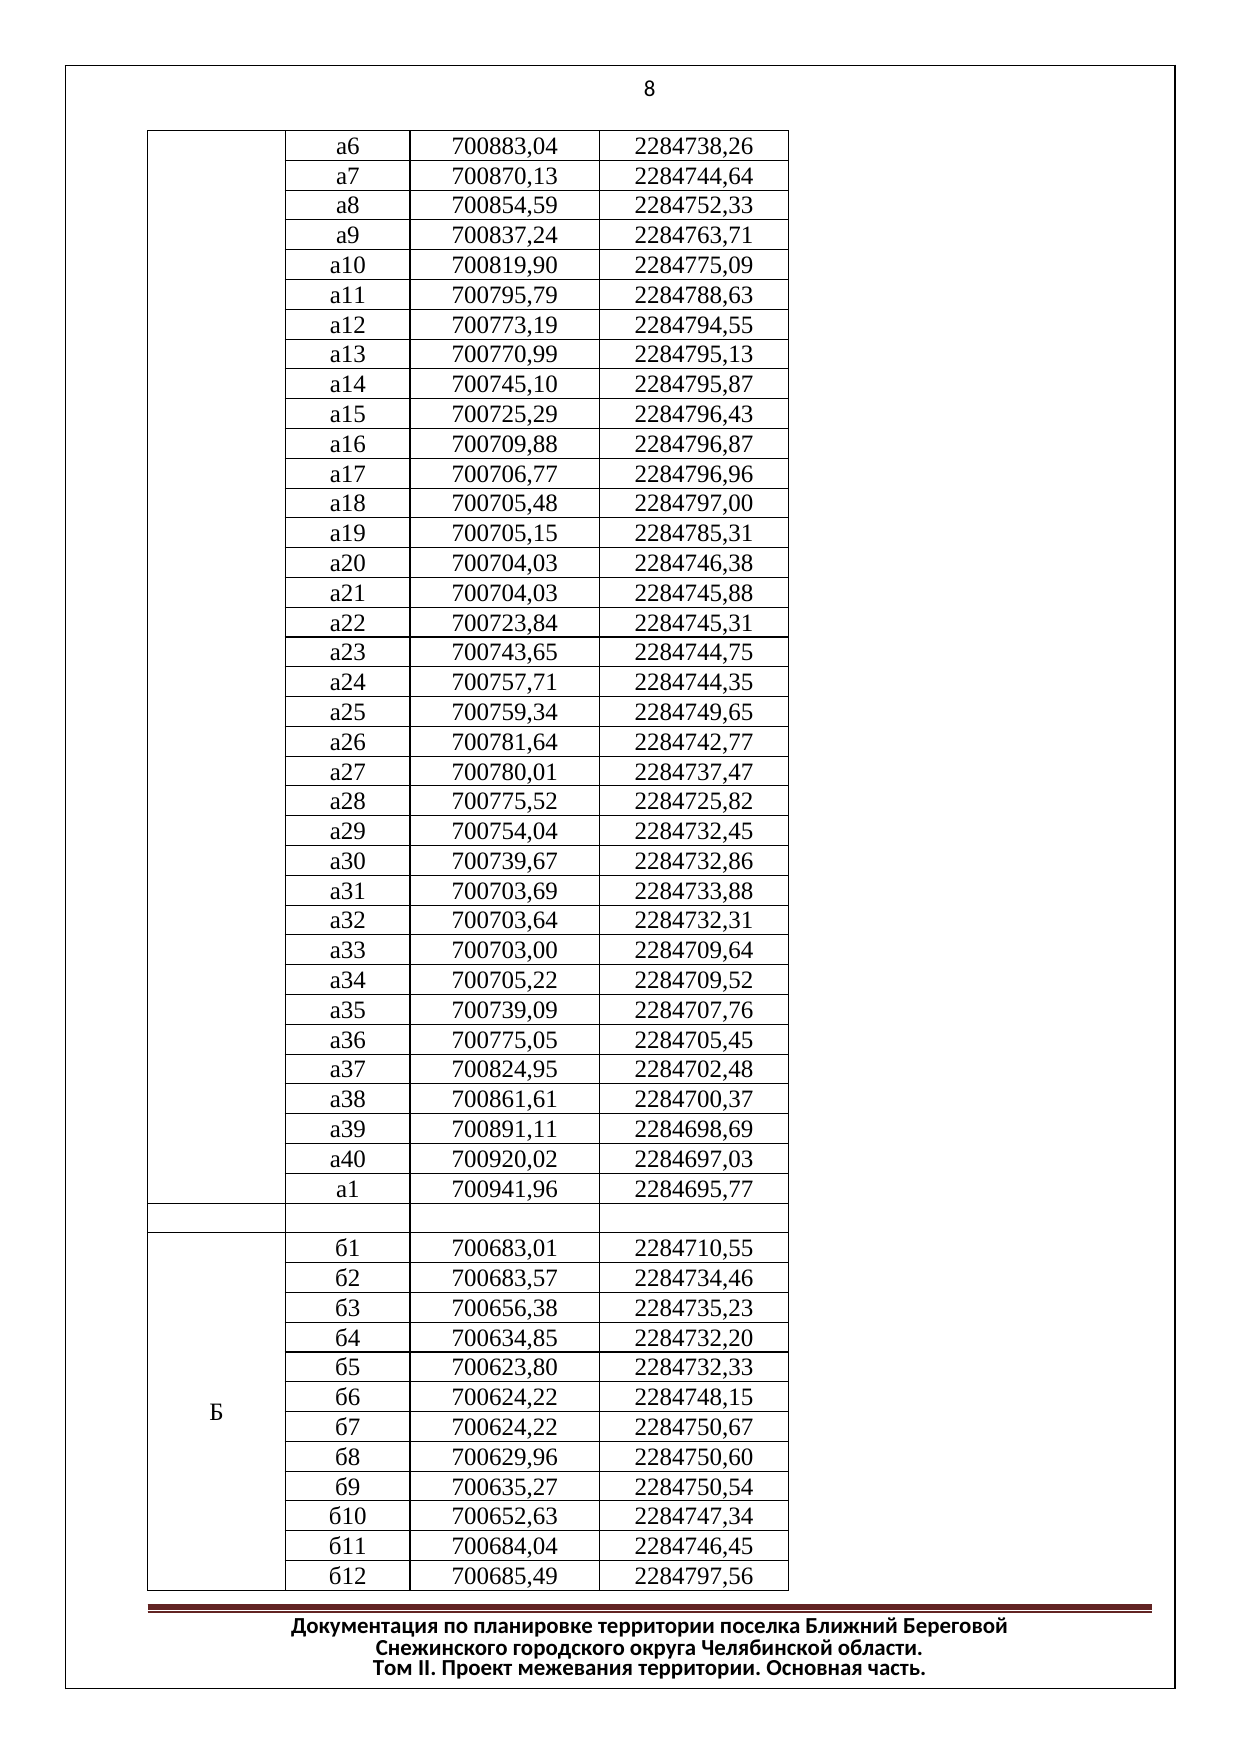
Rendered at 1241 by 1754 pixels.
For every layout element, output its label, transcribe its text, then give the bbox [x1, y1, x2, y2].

table_cell 2284744,75 [600, 638, 788, 666]
table_cell 700725,29 [411, 399, 599, 428]
table_cell а37 [286, 1055, 409, 1083]
table_cell 2284737,47 [600, 757, 788, 785]
table_cell 700623,80 [411, 1353, 599, 1381]
table_cell 700819,90 [411, 250, 599, 279]
table_cell б10 [286, 1501, 409, 1530]
table_cell а18 [286, 489, 409, 517]
table_cell 700704,03 [411, 548, 599, 577]
table_cell а30 [286, 846, 409, 875]
table_cell а10 [286, 250, 409, 279]
table_cell 700920,02 [411, 1144, 599, 1173]
table_cell 2284748,15 [600, 1382, 788, 1411]
table_cell 700634,85 [411, 1323, 599, 1351]
table_cell б2 [286, 1263, 409, 1292]
table_cell а7 [286, 161, 409, 189]
table_cell 2284698,69 [600, 1114, 788, 1143]
table_cell а26 [286, 727, 409, 756]
table_cell а20 [286, 548, 409, 577]
table_cell 700891,11 [411, 1114, 599, 1143]
table_cell 2284744,35 [600, 667, 788, 696]
table_cell 2284732,20 [600, 1323, 788, 1351]
table_cell 700705,15 [411, 518, 599, 547]
table_cell 700624,22 [411, 1412, 599, 1441]
table_cell 700781,64 [411, 727, 599, 756]
table_cell 700745,10 [411, 369, 599, 398]
table_cell 2284705,45 [600, 1025, 788, 1053]
table_cell 700705,48 [411, 489, 599, 517]
table_cell а9 [286, 220, 409, 249]
table_cell 700703,00 [411, 935, 599, 964]
table_cell а17 [286, 459, 409, 487]
table_cell б8 [286, 1442, 409, 1471]
table_cell 2284750,67 [600, 1412, 788, 1441]
table_cell [286, 1204, 409, 1232]
table_cell 700824,95 [411, 1055, 599, 1083]
table_cell 700652,63 [411, 1501, 599, 1530]
table_cell а25 [286, 697, 409, 726]
table_cell 2284709,64 [600, 935, 788, 964]
table_cell 700685,49 [411, 1561, 599, 1590]
table_cell 700683,01 [411, 1233, 599, 1262]
table_cell 2284709,52 [600, 965, 788, 994]
table_cell а24 [286, 667, 409, 696]
table_cell а35 [286, 995, 409, 1024]
table_cell 700770,99 [411, 340, 599, 368]
table_cell 2284732,86 [600, 846, 788, 875]
table_cell 2284734,46 [600, 1263, 788, 1292]
table_cell 2284702,48 [600, 1055, 788, 1083]
table_cell б12 [286, 1561, 409, 1590]
table_cell Б [148, 1233, 285, 1590]
table_cell 2284788,63 [600, 280, 788, 309]
table_cell б3 [286, 1293, 409, 1322]
table_cell 700759,34 [411, 697, 599, 726]
table_cell 2284752,33 [600, 191, 788, 219]
table_cell 700854,59 [411, 191, 599, 219]
table_cell 700684,04 [411, 1531, 599, 1560]
table_cell [600, 1204, 788, 1232]
table_cell 700780,01 [411, 757, 599, 785]
table_cell а8 [286, 191, 409, 219]
table_cell 2284795,13 [600, 340, 788, 368]
table_cell 700739,67 [411, 846, 599, 875]
table_cell а11 [286, 280, 409, 309]
table_cell 700723,84 [411, 608, 599, 636]
table_cell 2284725,82 [600, 786, 788, 815]
table_cell а1 [286, 1174, 409, 1202]
table_cell а28 [286, 786, 409, 815]
table_cell 2284796,43 [600, 399, 788, 428]
table_cell 700624,22 [411, 1382, 599, 1411]
table_cell а34 [286, 965, 409, 994]
table_cell б4 [286, 1323, 409, 1351]
table_cell 2284750,60 [600, 1442, 788, 1471]
table_cell [411, 1204, 599, 1232]
table_cell а15 [286, 399, 409, 428]
table_cell 2284732,31 [600, 906, 788, 934]
table_cell 2284763,71 [600, 220, 788, 249]
table_cell 700705,22 [411, 965, 599, 994]
table_cell 700656,38 [411, 1293, 599, 1322]
table_cell а12 [286, 310, 409, 338]
table_cell 700795,79 [411, 280, 599, 309]
table_cell а21 [286, 578, 409, 607]
table_cell 2284747,34 [600, 1501, 788, 1530]
table_cell а23 [286, 638, 409, 666]
table_cell 700743,65 [411, 638, 599, 666]
table_cell 2284746,38 [600, 548, 788, 577]
table_cell 2284707,76 [600, 995, 788, 1024]
table_cell 700941,96 [411, 1174, 599, 1202]
table_cell а33 [286, 935, 409, 964]
table_cell а14 [286, 369, 409, 398]
table_cell 2284732,33 [600, 1353, 788, 1381]
table_cell 2284795,87 [600, 369, 788, 398]
table_cell а32 [286, 906, 409, 934]
table_cell 2284742,77 [600, 727, 788, 756]
table_cell 2284745,88 [600, 578, 788, 607]
table_cell 2284794,55 [600, 310, 788, 338]
table_cell 700739,09 [411, 995, 599, 1024]
table_cell 700775,52 [411, 786, 599, 815]
table_cell 2284775,09 [600, 250, 788, 279]
table_cell а22 [286, 608, 409, 636]
table_cell а36 [286, 1025, 409, 1053]
table_cell 700883,04 [411, 131, 599, 160]
table_cell [148, 1204, 285, 1232]
table_cell а27 [286, 757, 409, 785]
table_cell 700773,19 [411, 310, 599, 338]
table_cell 700757,71 [411, 667, 599, 696]
table_cell 2284785,31 [600, 518, 788, 547]
table_cell 700870,13 [411, 161, 599, 189]
table_cell 2284700,37 [600, 1084, 788, 1113]
table_cell а29 [286, 816, 409, 845]
table_cell 2284733,88 [600, 876, 788, 904]
table_cell 2284695,77 [600, 1174, 788, 1202]
table_cell 2284797,00 [600, 489, 788, 517]
table_cell б6 [286, 1382, 409, 1411]
table_cell 700709,88 [411, 429, 599, 458]
table_cell 700703,64 [411, 906, 599, 934]
table_cell 700683,57 [411, 1263, 599, 1292]
table_cell а16 [286, 429, 409, 458]
table_cell а19 [286, 518, 409, 547]
table_cell 700703,69 [411, 876, 599, 904]
table_cell 2284738,26 [600, 131, 788, 160]
table_cell 700861,61 [411, 1084, 599, 1113]
table_cell 700754,04 [411, 816, 599, 845]
table_cell 700775,05 [411, 1025, 599, 1053]
table_cell 2284749,65 [600, 697, 788, 726]
table_cell 2284745,31 [600, 608, 788, 636]
table_cell 2284796,96 [600, 459, 788, 487]
table_cell 2284750,54 [600, 1472, 788, 1500]
table_cell а38 [286, 1084, 409, 1113]
table_cell 2284797,56 [600, 1561, 788, 1590]
table_cell б9 [286, 1472, 409, 1500]
table_cell 2284697,03 [600, 1144, 788, 1173]
table_cell 2284796,87 [600, 429, 788, 458]
table_cell а39 [286, 1114, 409, 1143]
table_cell 2284744,64 [600, 161, 788, 189]
table_cell 700629,96 [411, 1442, 599, 1471]
table_cell б11 [286, 1531, 409, 1560]
table_cell б1 [286, 1233, 409, 1262]
table_cell б5 [286, 1353, 409, 1381]
table_cell 700635,27 [411, 1472, 599, 1500]
table_cell 2284735,23 [600, 1293, 788, 1322]
table_cell б7 [286, 1412, 409, 1441]
table_cell 2284710,55 [600, 1233, 788, 1262]
table_cell 700837,24 [411, 220, 599, 249]
table_cell а40 [286, 1144, 409, 1173]
table_cell 2284746,45 [600, 1531, 788, 1560]
table_cell а31 [286, 876, 409, 904]
table_cell а13 [286, 340, 409, 368]
table_cell 700706,77 [411, 459, 599, 487]
table_cell а6 [286, 131, 409, 160]
table_cell 700704,03 [411, 578, 599, 607]
table_cell 2284732,45 [600, 816, 788, 845]
